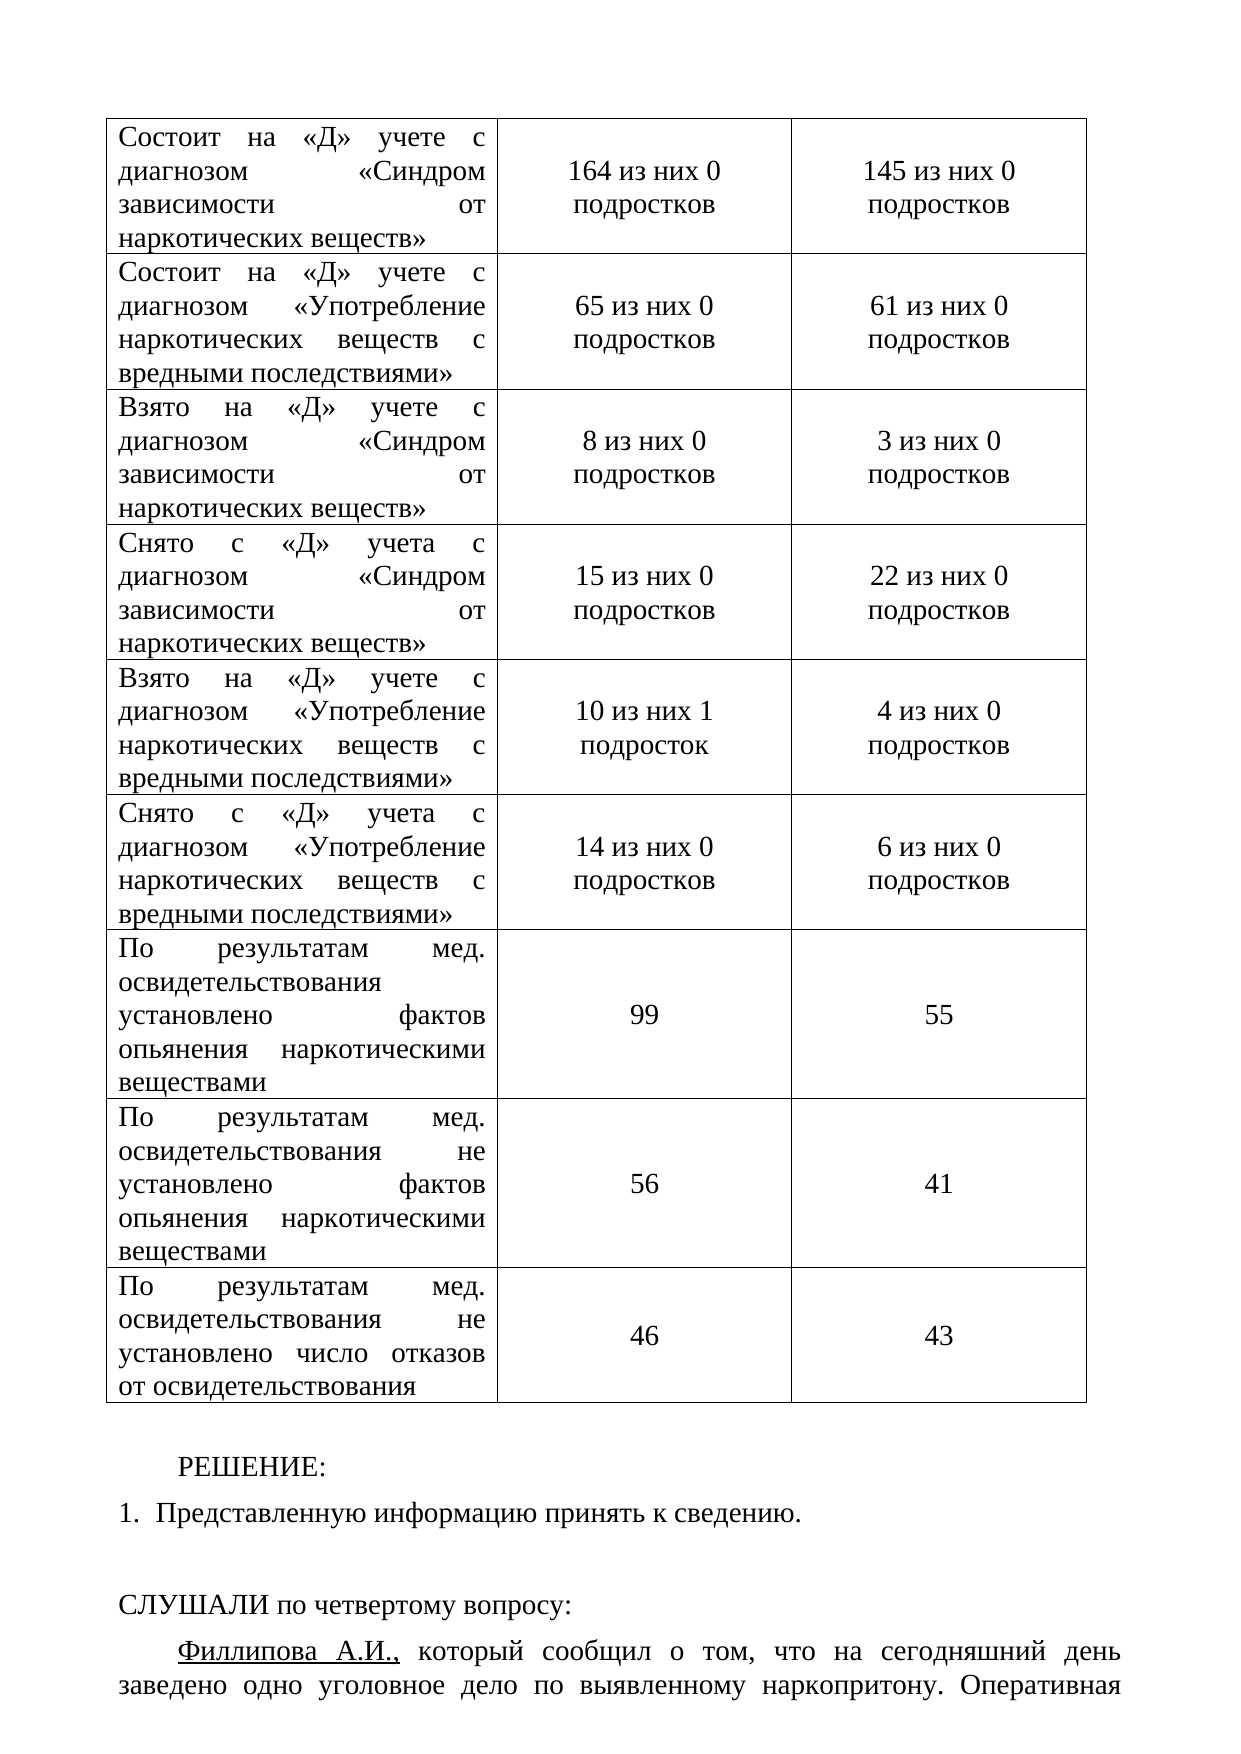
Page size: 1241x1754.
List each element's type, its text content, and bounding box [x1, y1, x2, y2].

table_cell Снято с «Д» учета с диагнозом «Употребление наркотических веществ с вредными последствиями» [107, 795, 497, 929]
table_cell По результатам мед. освидетельствования не установлено число отказов от освидетельствования [107, 1268, 497, 1402]
table_cell По результатам мед. освидетельствования установлено фактов опьянения наркотическими веществами [107, 930, 497, 1098]
table_cell 55 [792, 930, 1086, 1098]
table_cell 164 из них 0 подростков [498, 119, 791, 253]
table_cell Снято с «Д» учета с диагнозом «Синдром зависимости от наркотических веществ» [107, 525, 497, 659]
table_cell 56 [498, 1099, 791, 1267]
table_cell 8 из них 0 подростков [498, 390, 791, 524]
table_cell 6 из них 0 подростков [792, 795, 1086, 929]
table_cell 61 из них 0 подростков [792, 254, 1086, 388]
table_cell 4 из них 0 подростков [792, 660, 1086, 794]
table_cell По результатам мед. освидетельствования не установлено фактов опьянения наркотическими веществами [107, 1099, 497, 1267]
list Представленную информацию принять к сведению. [118, 1495, 1122, 1529]
table_cell 22 из них 0 подростков [792, 525, 1086, 659]
table_cell 46 [498, 1268, 791, 1402]
table_cell 3 из них 0 подростков [792, 390, 1086, 524]
text РЕШЕНИЕ: [118, 1449, 1122, 1483]
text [118, 1633, 1122, 1700]
table_cell 14 из них 0 подростков [498, 795, 791, 929]
table_cell 43 [792, 1268, 1086, 1402]
table_cell Состоит на «Д» учете с диагнозом «Употребление наркотических веществ с вредными последствиями» [107, 254, 497, 388]
table_cell 145 из них 0 подростков [792, 119, 1086, 253]
table_cell 65 из них 0 подростков [498, 254, 791, 388]
table_cell 99 [498, 930, 791, 1098]
table_cell 10 из них 1 подросток [498, 660, 791, 794]
table_cell 41 [792, 1099, 1086, 1267]
table_cell Взято на «Д» учете с диагнозом «Употребление наркотических веществ с вредными последствиями» [107, 660, 497, 794]
table_cell Состоит на «Д» учете с диагнозом «Синдром зависимости от наркотических веществ» [107, 119, 497, 253]
table_cell 15 из них 0 подростков [498, 525, 791, 659]
table_cell Взято на «Д» учете с диагнозом «Синдром зависимости от наркотических веществ» [107, 390, 497, 524]
text СЛУШАЛИ по четвертому вопросу: [118, 1587, 1122, 1621]
